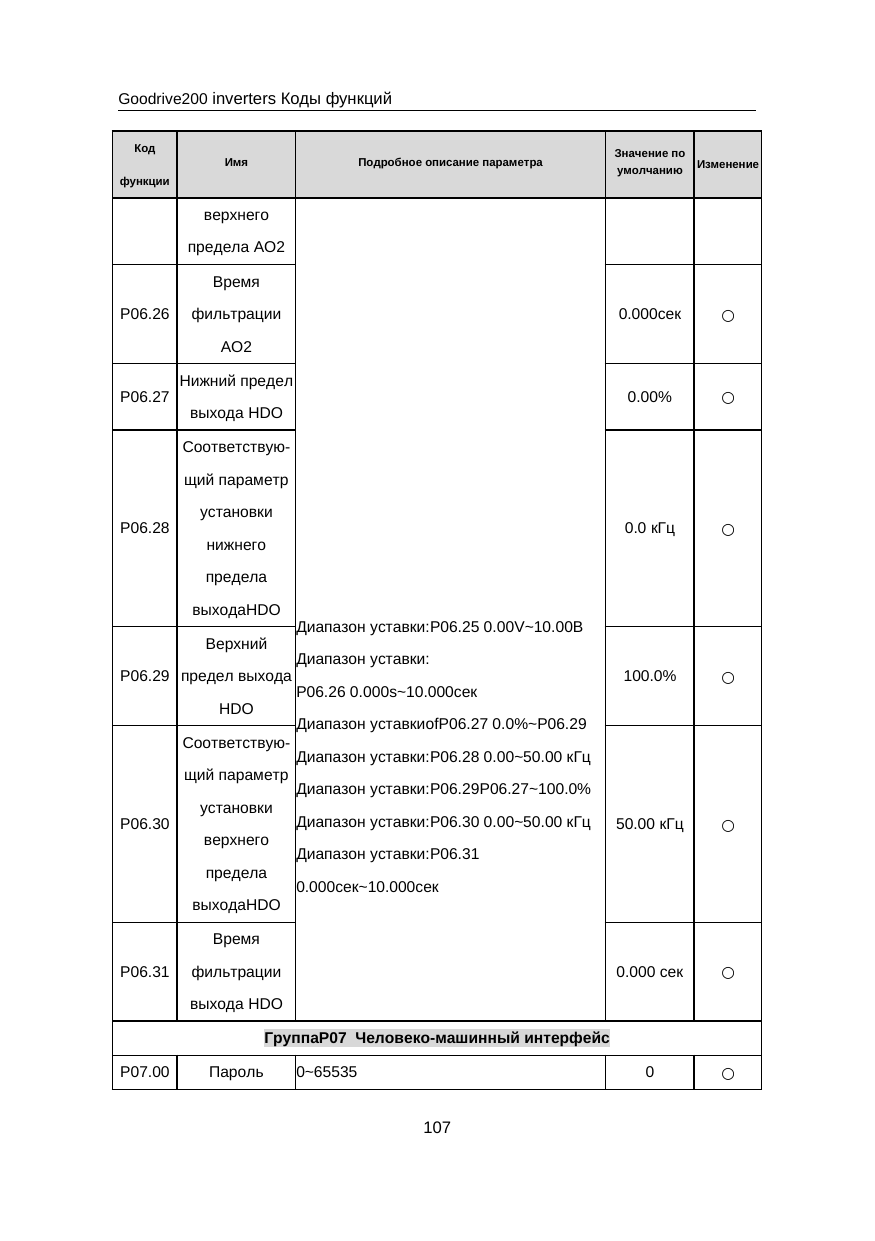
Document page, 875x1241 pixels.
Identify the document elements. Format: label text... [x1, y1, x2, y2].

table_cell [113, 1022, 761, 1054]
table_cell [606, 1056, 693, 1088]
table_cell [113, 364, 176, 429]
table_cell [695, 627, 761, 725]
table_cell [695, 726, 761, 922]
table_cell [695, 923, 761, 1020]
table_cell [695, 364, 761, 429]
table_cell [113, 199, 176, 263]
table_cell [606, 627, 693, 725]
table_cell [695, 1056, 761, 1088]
table_header Изменение [695, 132, 761, 197]
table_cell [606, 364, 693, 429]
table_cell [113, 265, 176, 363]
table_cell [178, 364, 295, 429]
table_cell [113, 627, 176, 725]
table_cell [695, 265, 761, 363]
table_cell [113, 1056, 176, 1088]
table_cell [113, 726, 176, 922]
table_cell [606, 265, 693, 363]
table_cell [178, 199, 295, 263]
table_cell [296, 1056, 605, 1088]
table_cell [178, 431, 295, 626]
table_header Код функции [113, 132, 176, 197]
table_header Значение по умолчанию [606, 132, 693, 197]
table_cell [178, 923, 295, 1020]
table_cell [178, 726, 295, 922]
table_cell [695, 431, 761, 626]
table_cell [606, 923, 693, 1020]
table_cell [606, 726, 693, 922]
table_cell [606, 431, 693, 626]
table_header Подробное описание параметра [296, 132, 605, 197]
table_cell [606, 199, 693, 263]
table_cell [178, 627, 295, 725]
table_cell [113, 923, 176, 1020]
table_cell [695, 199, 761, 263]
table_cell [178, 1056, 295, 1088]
table_header Имя [178, 132, 295, 197]
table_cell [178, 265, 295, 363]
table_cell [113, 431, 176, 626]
